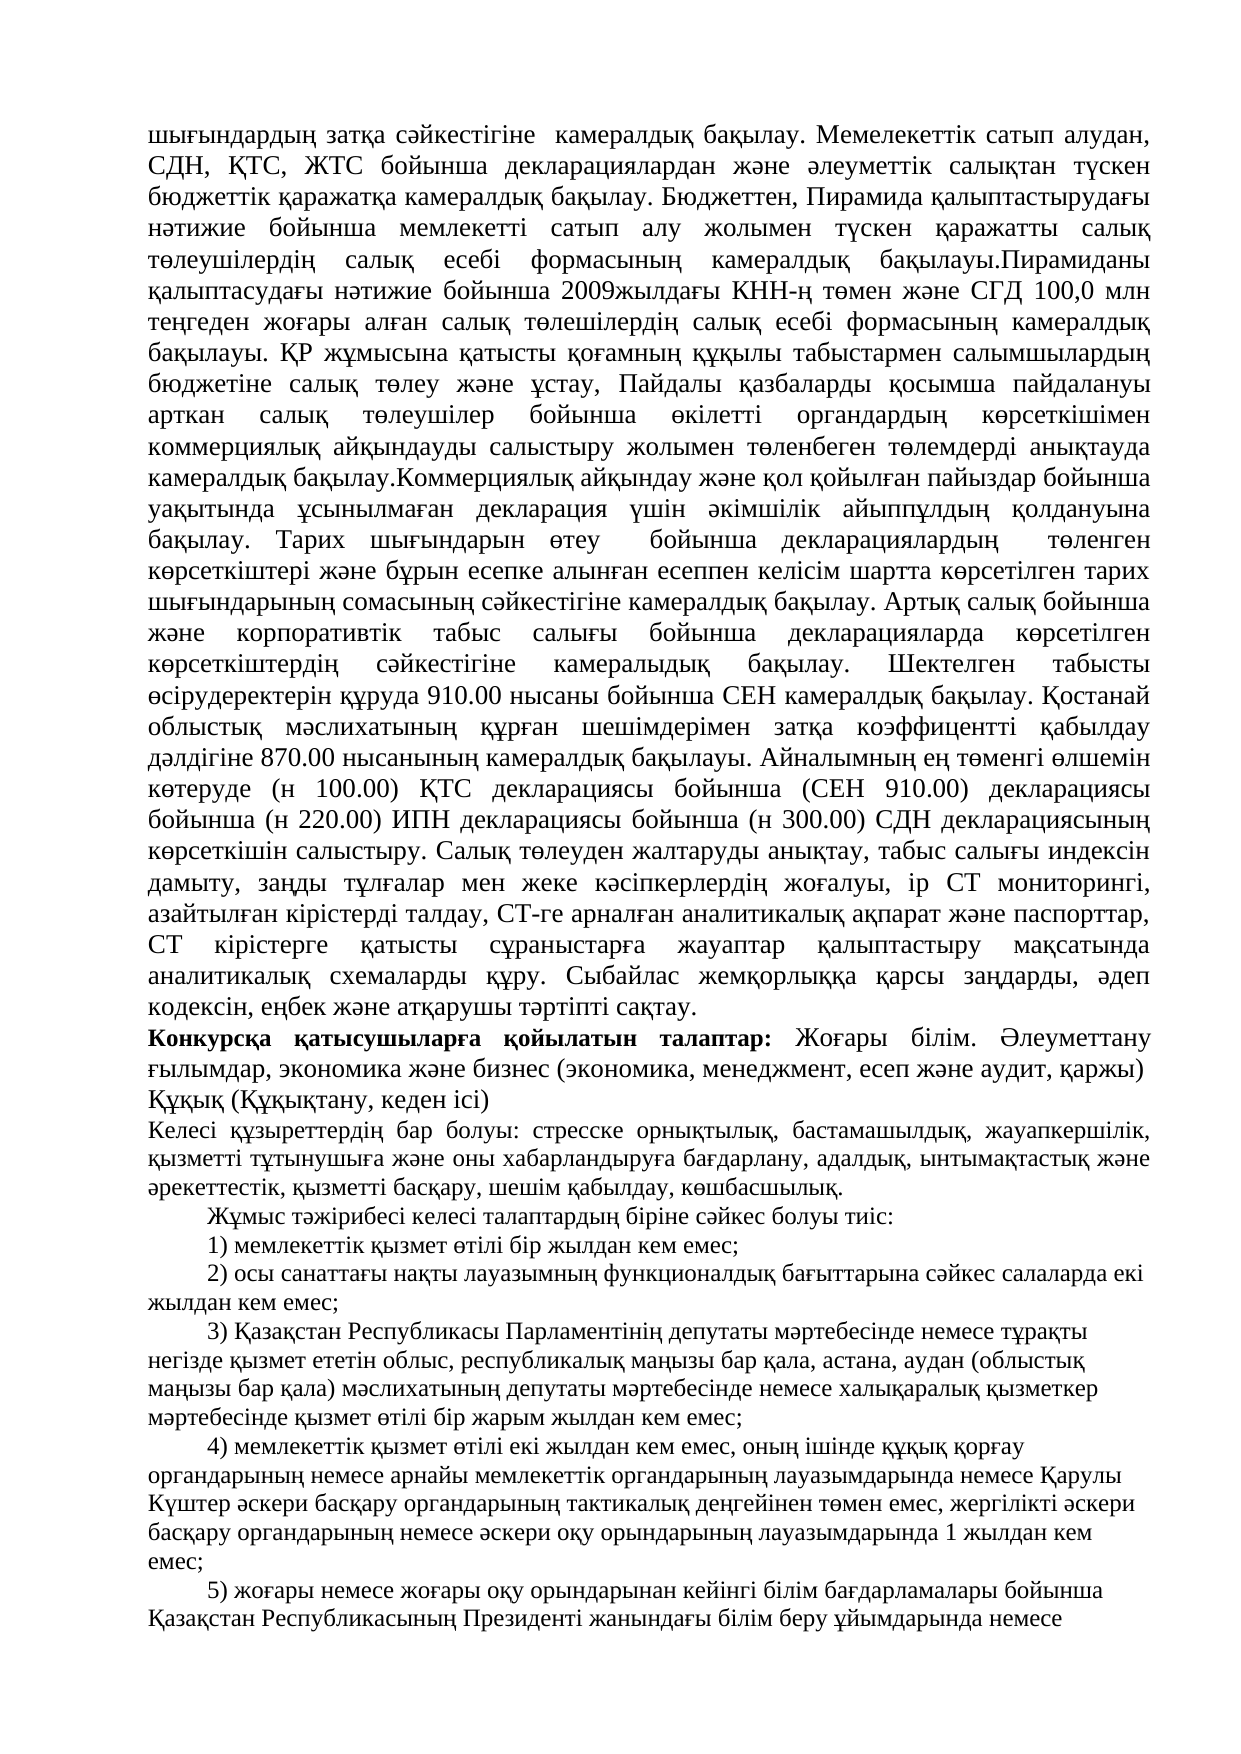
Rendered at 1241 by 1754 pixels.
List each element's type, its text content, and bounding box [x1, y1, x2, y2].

text 3) Қазақстан Республикасы Парламентінің депутаты мәртебесінде немесе тұрақты негізде қызмет ететін облыс, республикалық маңызы бар қала, астана, аудан (облыстық маңызы бар қала) мәслихатының депутаты мәртебесінде немесе халықаралық қызметкер мәртебесінде қызмет өтілі бір жарым жылдан кем емес; [148, 1316, 1152, 1431]
text Құқық (Құқықтану, кеден ісі) [148, 1084, 1152, 1115]
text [148, 118, 1152, 1021]
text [148, 1575, 1152, 1632]
text 4) мемлекеттік қызмет өтілі екі жылдан кем емес, оның ішінде құқық қорғау органдарының немесе арнайы мемлекеттік органдарының лауазымдарында немесе Қарулы Күштер әскери басқару органдарының тактикалық деңгейінен төмен емес, жергілікті әскери басқару органдарының немесе әскери оқу орындарының лауазымдарында 1 жылдан кем емес; [148, 1431, 1152, 1575]
text Конкурсқа қатысушыларға қойылатын талаптар: Жоғары білім. Әлеуметтану ғылымдар, экономика және бизнес (экономика, менеджмент, есеп және аудит, қаржы) [148, 1021, 1152, 1084]
text Келесі құзыреттердің бар болуы: стресске орнықтылық, бастамашылдық, жауапкершілік, қызметті тұтынушыға және оны хабарландыруға бағдарлану, адалдық, ынтымақтастық және әрекеттестік, қызметті басқару, шешім қабылдау, көшбасшылық. [148, 1115, 1152, 1201]
text 2) осы санаттағы нақты лауазымның функционалдық бағыттарына сәйкес салаларда екі жылдан кем емес; [148, 1258, 1152, 1316]
text 1) мемлекеттік қызмет өтілі бір жылдан кем емес; [148, 1230, 1152, 1258]
text Жұмыс тәжірибесі келесі талаптардың біріне сәйкес болуы тиіс: [148, 1201, 1152, 1230]
